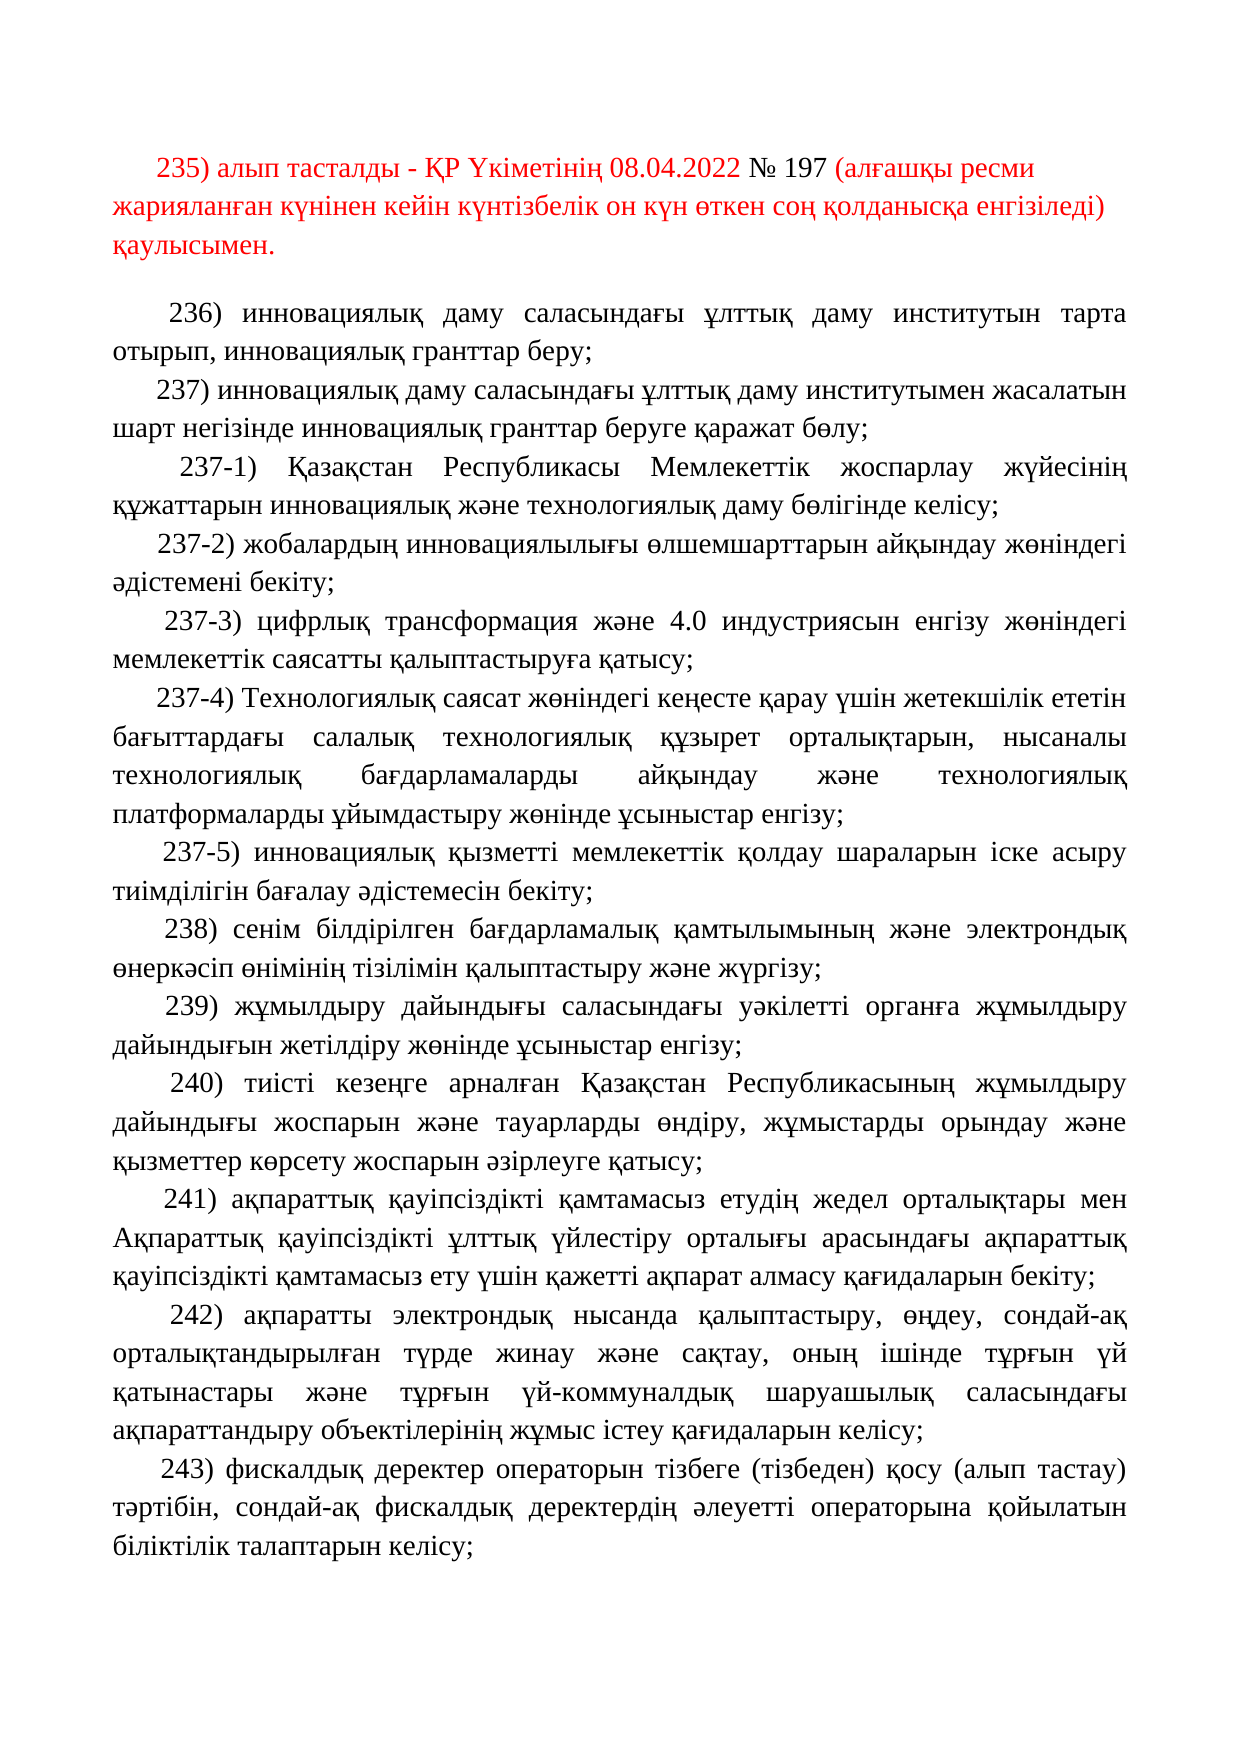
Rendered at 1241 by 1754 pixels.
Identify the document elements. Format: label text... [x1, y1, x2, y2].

text 241) ақпараттық қауіпсіздікті қамтамасыз етудің жедел орталықтары мен Ақпараттық қауіпсіздікті ұлттық үйлестіру орталығы арасындағы ақпараттық қауіпсіздікті қамтамасыз ету үшін қажетті ақпарат алмасу қағидаларын бекіту; [112, 1181, 1128, 1292]
text 237-4) Технологиялық саясат жөніндегі кеңесте қарау үшін жетекшілік ететін бағыттардағы салалық технологиялық құзырет орталықтарын, нысаналы технологиялық бағдарламаларды айқындау және технологиялық платформаларды ұйымдастыру жөнінде ұсыныстар енгізу; [112, 680, 1128, 829]
text 237) инновациялық даму саласындағы ұлттық даму институтымен жасалатын шарт негізінде инновациялық гранттар беруге қаражат бөлу; [112, 372, 1128, 444]
text 237-1) Қазақстан Республикасы Мемлекеттік жоспарлау жүйесінің құжаттарын инновациялық және технологиялық даму бөлігінде келісу; [112, 449, 1128, 521]
text 237-5) инновациялық қызметті мемлекеттік қолдау шараларын іске асыру тиімділігін бағалау әдістемесін бекіту; [112, 834, 1128, 906]
text 242) ақпаратты электрондық нысанда қалыптастыру, өңдеу, сондай-ақ орталықтандырылған түрде жинау және сақтау, оның ішінде тұрғын үй қатынастары және тұрғын үй-коммуналдық шаруашылық саласындағы ақпараттандыру объектілерінің жұмыс істеу қағидаларын келісу; [112, 1297, 1128, 1446]
text 240) тиісті кезеңге арналған Қазақстан Республикасының жұмылдыру дайындығы жоспарын және тауарларды өндіру, жұмыстарды орындау және қызметтер көрсету жоспарын әзірлеуге қатысу; [112, 1066, 1128, 1176]
text 243) фискалдық деректер операторын тiзбеге (тізбеден) қосу (алып тастау) тәртібін, сондай-ақ фискалдық деректердің әлеуеттi операторына қойылатын бiлiктiлiк талаптарын келісу; [112, 1451, 1128, 1562]
text 235) алып тасталды - ҚР Үкіметінің 08.04.2022 № 197 (алғашқы ресми жарияланған күнінен кейін күнтізбелік он күн өткен соң қолданысқа енгізіледі) қаулысымен. [112, 150, 1128, 291]
text 237-2) жобалардың инновациялылығы өлшемшарттарын айқындау жөніндегі әдістемені бекіту; [112, 526, 1128, 598]
text 238) сенім білдірілген бағдарламалық қамтылымының және электрондық өнеркәсіп өнімінің тізілімін қалыптастыру және жүргізу; [112, 911, 1128, 983]
text 237-3) цифрлық трансформация және 4.0 индустриясын енгізу жөніндегі мемлекеттік саясатты қалыптастыруға қатысу; [112, 603, 1128, 675]
text 236) инновациялық даму саласындағы ұлттық даму институтын тарта отырып, инновациялық гранттар беру; [112, 295, 1128, 367]
text 239) жұмылдыру дайындығы саласындағы уәкілетті органға жұмылдыру дайындығын жетілдіру жөнінде ұсыныстар енгізу; [112, 988, 1128, 1061]
